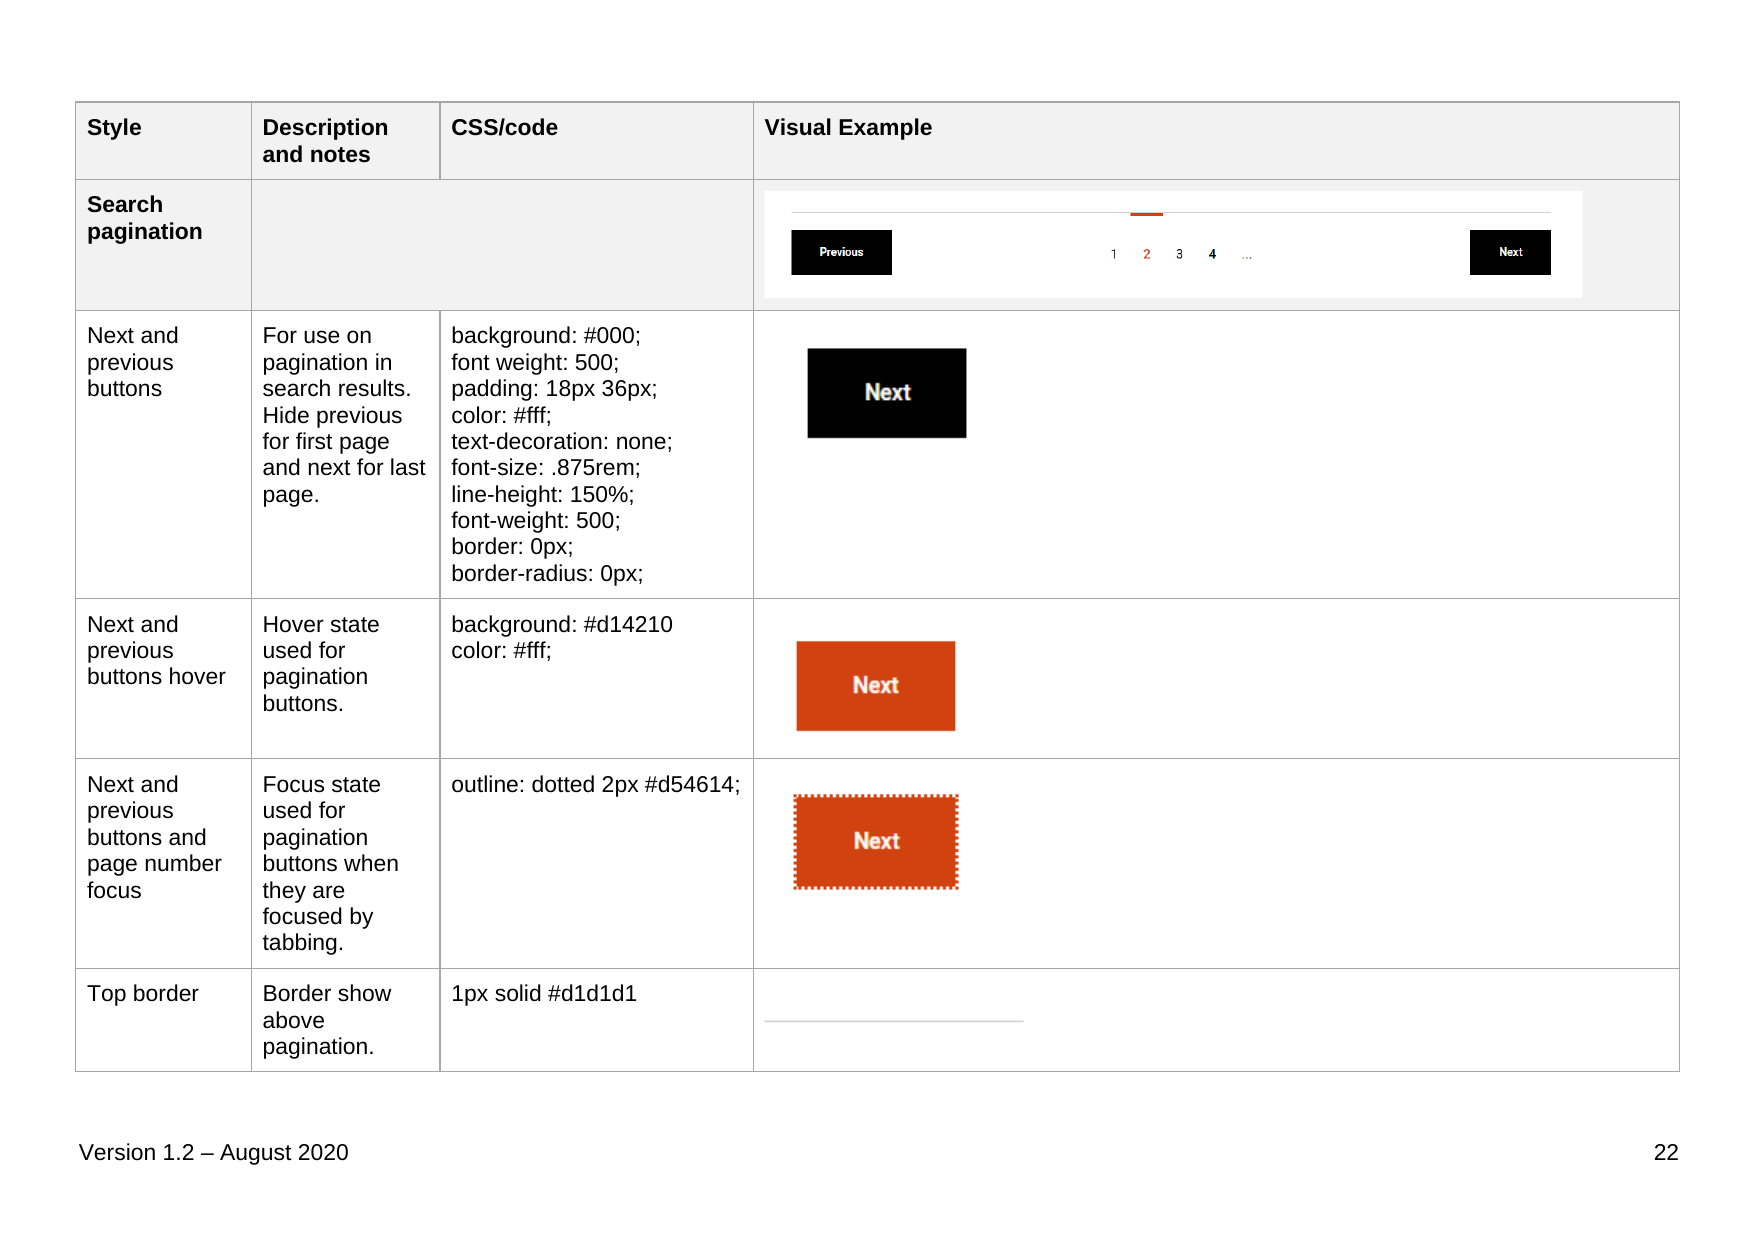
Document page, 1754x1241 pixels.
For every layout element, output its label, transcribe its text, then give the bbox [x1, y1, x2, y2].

picture [764, 980, 1024, 1057]
table_header Description and notes [252, 103, 439, 179]
table_cell [252, 180, 753, 310]
table_cell background: #000; font weight: 500; padding: 18px 36px; color: #fff; text-decoration: none; font-size: .875rem; line-height: 150%; font-weight: 500; border: 0px; border-radius: 0px; [441, 311, 753, 598]
table_header Visual Example [754, 103, 1679, 179]
table_cell Next and previous buttons [76, 311, 251, 598]
table_cell background: #d14210 color: #fff; [441, 599, 753, 758]
table_cell [754, 759, 1679, 967]
table_cell outline: dotted 2px #d54614; [441, 759, 753, 967]
table_header CSS/code [441, 103, 753, 179]
picture [764, 610, 976, 747]
table_header Style [76, 103, 251, 179]
table_cell Hover state used for pagination buttons. [252, 599, 439, 758]
table_cell [754, 969, 1679, 1071]
picture [764, 771, 994, 915]
table_cell [754, 180, 1679, 310]
table_cell [754, 311, 1679, 598]
picture [764, 191, 1583, 298]
table_cell Next and previous buttons and page number focus [76, 759, 251, 967]
table_cell Top border [76, 969, 251, 1071]
table_cell Search pagination [76, 180, 251, 310]
table_cell Border show above pagination. [252, 969, 439, 1071]
table_cell [754, 599, 1679, 758]
table_cell For use on pagination in search results. Hide previous for first page and next for last page. [252, 311, 439, 598]
table_cell Next and previous buttons hover [76, 599, 251, 758]
table_cell Focus state used for pagination buttons when they are focused by tabbing. [252, 759, 439, 967]
picture [764, 322, 984, 454]
table_cell 1px solid #d1d1d1 [441, 969, 753, 1071]
